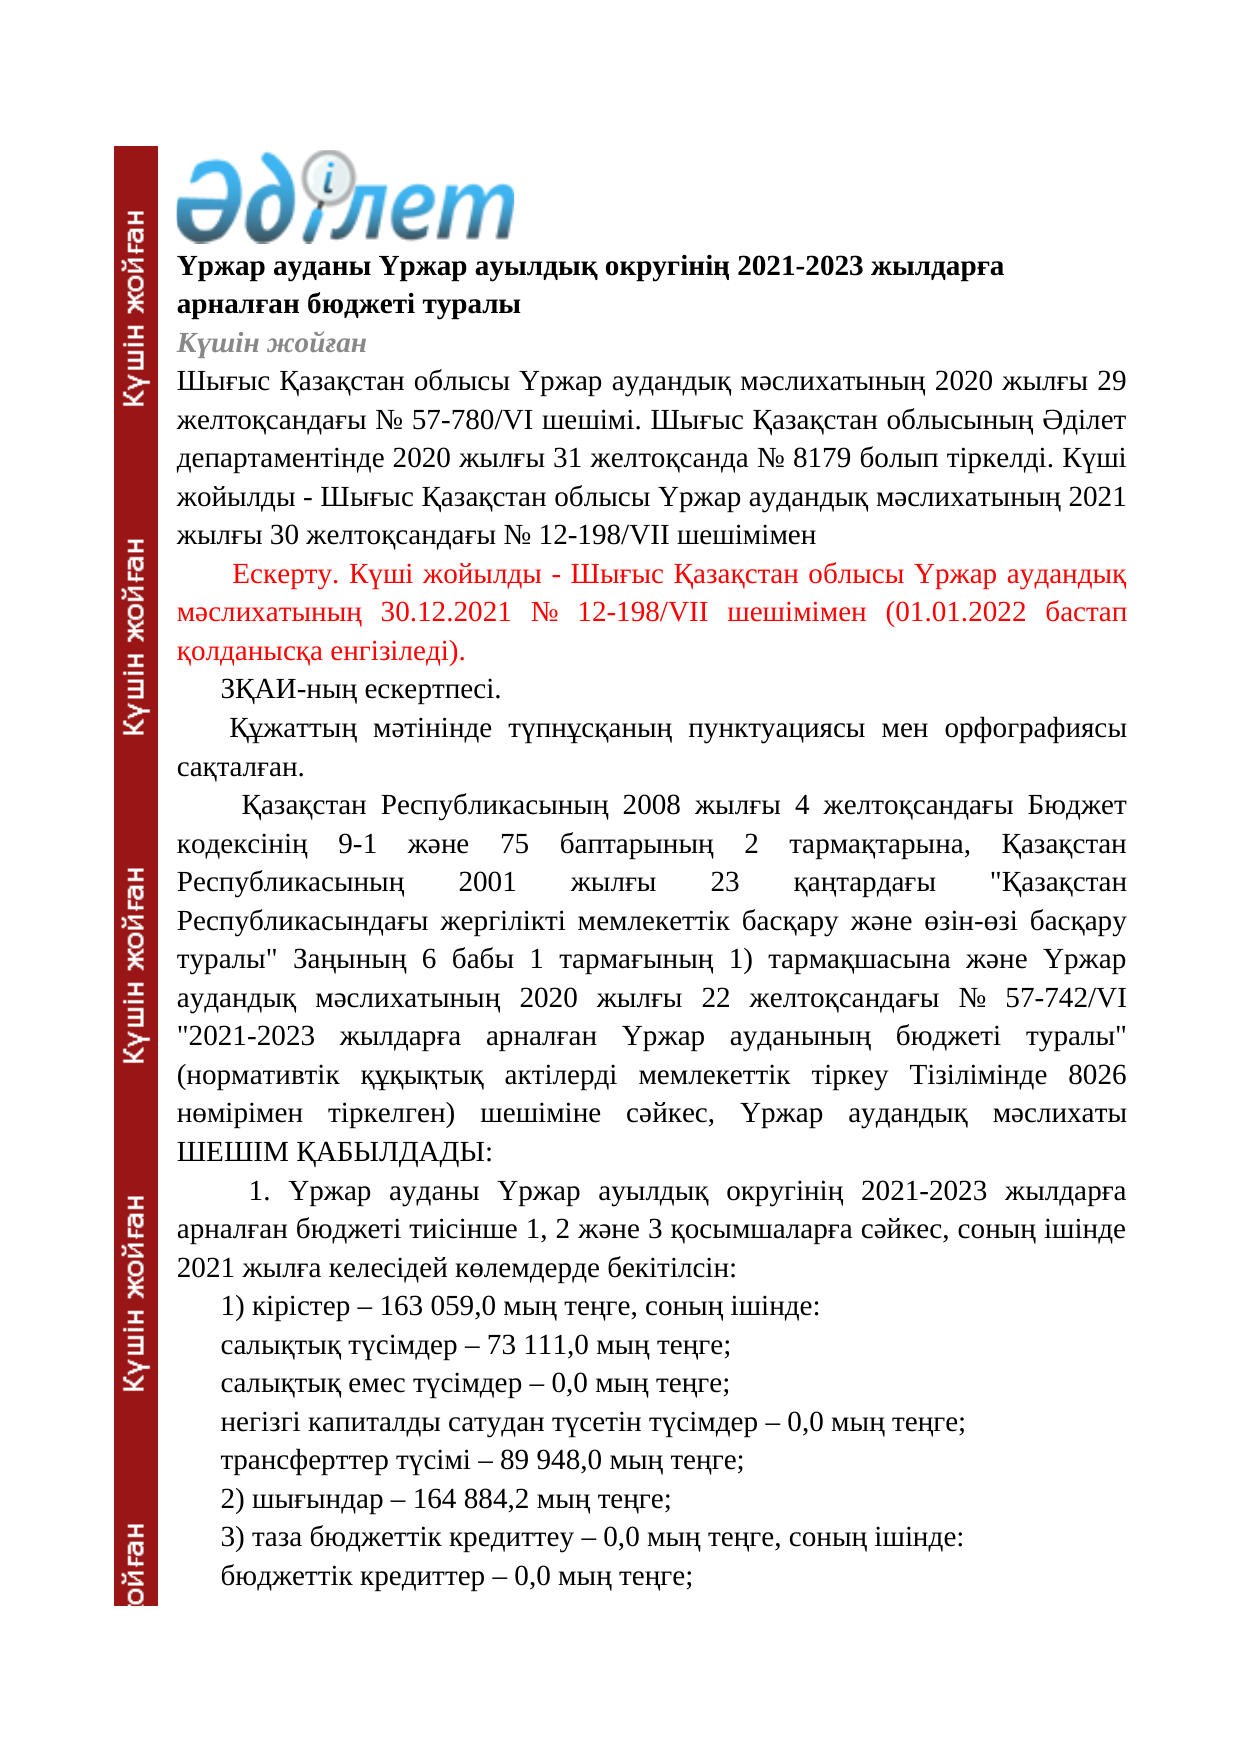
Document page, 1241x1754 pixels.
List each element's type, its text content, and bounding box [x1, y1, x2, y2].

picture [114, 1399, 158, 1404]
text негізгі капиталды сатудан түсетін түсімдер – 0,0 мың теңге; [112, 1404, 1128, 1437]
text 3) таза бюджеттік кредиттеу – 0,0 мың теңге, соның ішінде: [112, 1519, 1128, 1553]
text Шығыс Қазақстан облысы Үржар аудандық мәслихатының 2020 жылғы 29 желтоқсандағы № 57-780/VI шешімі. Шығыс Қазақстан облысының Әділет департаментінде 2020 жылғы 31 желтоқсанда № 8179 болып тіркелді. Күші жойылды - Шығыс Қазақстан облысы Үржар аудандық мәслихатының 2021 жылғы 30 желтоқсандағы № 12-198/VII шешімімен [112, 363, 1128, 551]
text Қазақстан Республикасының 2008 жылғы 4 желтоқсандағы Бюджет кодексінің 9-1 және 75 баптарының 2 тармақтарына, Қазақстан Республикасының 2001 жылғы 23 қаңтардағы "Қазақстан Республикасындағы жергілікті мемлекеттік басқару және өзін-өзі басқару туралы" Заңының 6 бабы 1 тармағының 1) тармақшасына және Үржар аудандық мәслихатының 2020 жылғы 22 желтоқсандағы № 57-742/VI "2021-2023 жылдарға арналған Үржар ауданының бюджеті туралы" (нормативтік құқықтық актілерді мемлекеттік тіркеу Тізілімінде 8026 нөмірімен тіркелген) шешіміне сәйкес, Үржар аудандық мәслихаты ШЕШІМ ҚАБЫЛДАДЫ: [112, 787, 1128, 1168]
picture [114, 667, 158, 672]
picture [176, 150, 515, 244]
picture [114, 1437, 158, 1442]
picture [114, 1476, 158, 1481]
text 1. Үржар ауданы Үржар ауылдық округінің 2021-2023 жылдарға арналған бюджеті тиісінше 1, 2 және 3 қосымшаларға сәйкес, соның ішінде 2021 жылға келесідей көлемдерде бекітілсін: [112, 1173, 1128, 1283]
text 1) кірістер – 163 059,0 мың теңге, соның ішінде: [112, 1288, 1128, 1322]
text салықтық емес түсімдер – 0,0 мың теңге; [112, 1365, 1128, 1399]
text Ескерту. Күші жойылды - Шығыс Қазақстан облысы Үржар аудандық мәслихатының 30.12.2021 № 12-198/VII шешімімен (01.01.2022 бастап қолданысқа енгізіледі). [112, 556, 1128, 667]
text ЗҚАИ-ның ескертпесі. [112, 672, 1128, 705]
picture [114, 146, 158, 248]
text Құжаттың мәтінінде түпнұсқаның пунктуациясы мен орфографиясы сақталған. [112, 710, 1128, 782]
picture [114, 1514, 158, 1519]
picture [114, 358, 158, 363]
text бюджеттік кредиттер – 0,0 мың теңге; [112, 1558, 1128, 1592]
picture [114, 1168, 158, 1173]
picture [114, 705, 158, 710]
picture [114, 1553, 158, 1558]
picture [114, 551, 158, 556]
picture [114, 1592, 158, 1606]
text салықтық түсімдер – 73 111,0 мың теңге; [112, 1327, 1128, 1360]
text Үржар ауданы Үржар ауылдық округінің 2021-2023 жылдарға арналған бюджеті туралы [112, 248, 1128, 320]
picture [114, 1322, 158, 1327]
picture [114, 320, 158, 325]
picture [114, 1283, 158, 1288]
text трансферттер түсімі – 89 948,0 мың теңге; [112, 1442, 1128, 1476]
picture [114, 1360, 158, 1365]
text Күшін жойған [112, 325, 1128, 358]
picture [114, 782, 158, 787]
text 2) шығындар – 164 884,2 мың теңге; [112, 1481, 1128, 1514]
